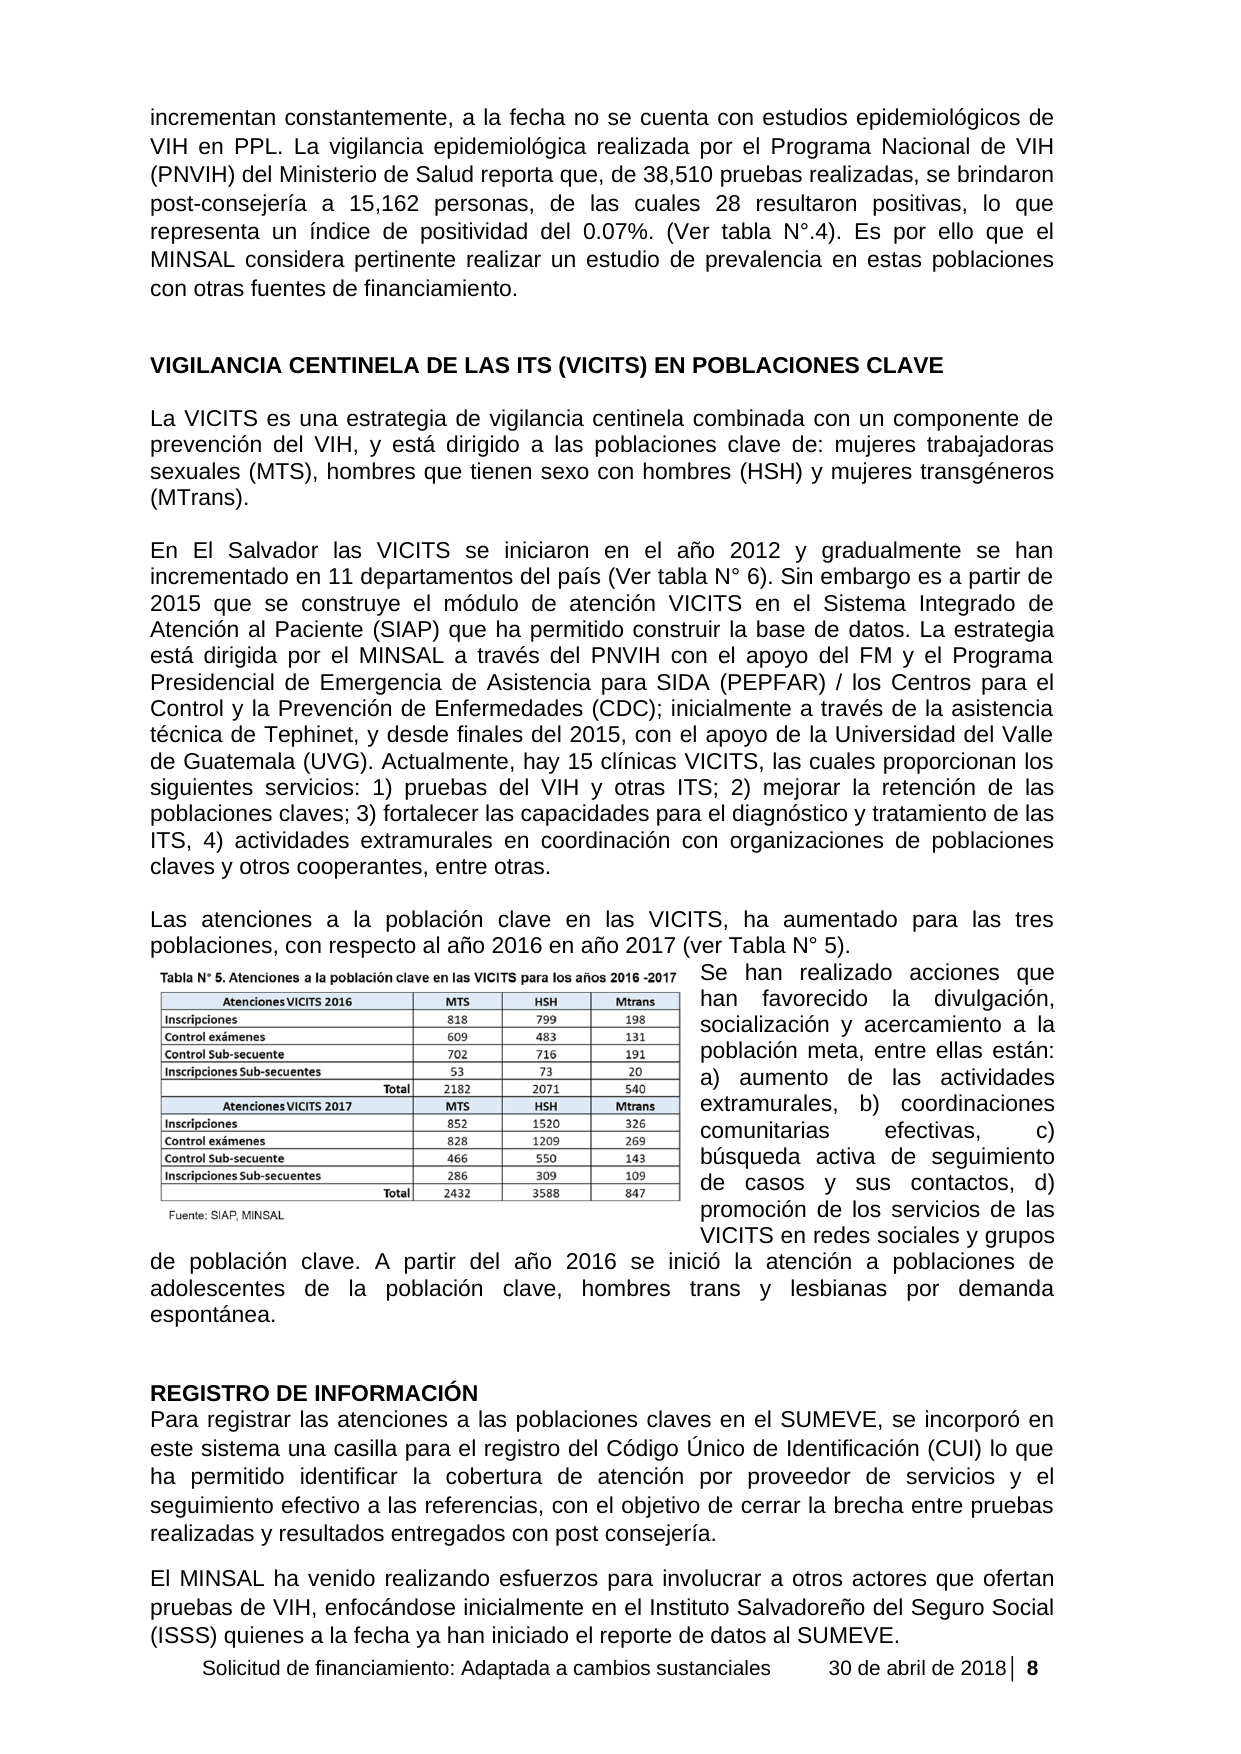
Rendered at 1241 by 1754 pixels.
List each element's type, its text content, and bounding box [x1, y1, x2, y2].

text VIGILANCIA CENTINELA DE LAS ITS (VICITS) EN POBLACIONES CLAVE [150, 352, 1055, 379]
picture [151, 965, 681, 1228]
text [150, 104, 1055, 301]
text El MINSAL ha venido realizando esfuerzos para involucrar a otros actores que ofertan pruebas de VIH, enfocándose inicialmente en el Instituto Salvadoreño del Seguro Social (ISSS) quienes a la fecha ya han iniciado el reporte de datos al SUMEVE. [150, 1565, 1055, 1648]
text Las atenciones a la población clave en las VICITS, ha aumentado para las tres poblaciones, con respecto al año 2016 en año 2017 (ver Tabla N° 5). [150, 906, 1055, 958]
text La VICITS es una estrategia de vigilancia centinela combinada con un componente de prevención del VIH, y está dirigido a las poblaciones clave de: mujeres trabajadoras sexuales (MTS), hombres que tienen sexo con hombres (HSH) y mujeres transgéneros (MTrans). [150, 405, 1055, 510]
text Para registrar las atenciones a las poblaciones claves en el SUMEVE, se incorporó en este sistema una casilla para el registro del Código Único de Identificación (CUI) lo que ha permitido identificar la cobertura de atención por proveedor de servicios y el seguimiento efectivo a las referencias, con el objetivo de cerrar la brecha entre pruebas realizadas y resultados entregados con post consejería. [150, 1406, 1055, 1547]
text REGISTRO DE INFORMACIÓN [150, 1380, 1055, 1406]
text En El Salvador las VICITS se iniciaron en el año 2012 y gradualmente se han incrementado en 11 departamentos del país (Ver tabla N° 6). Sin embargo es a partir de 2015 que se construye el módulo de atención VICITS en el Sistema Integrado de Atención al Paciente (SIAP) que ha permitido construir la base de datos. La estrategia está dirigida por el MINSAL a través del PNVIH con el apoyo del FM y el Programa Presidencial de Emergencia de Asistencia para SIDA (PEPFAR) / los Centros para el Control y la Prevención de Enfermedades (CDC); inicialmente a través de la asistencia técnica de Tephinet, y desde finales del 2015, con el apoyo de la Universidad del Valle de Guatemala (UVG). Actualmente, hay 15 clínicas VICITS, las cuales proporcionan los siguientes servicios: 1) pruebas del VIH y otras ITS; 2) mejorar la retención de las poblaciones claves; 3) fortalecer las capacidades para el diagnóstico y tratamiento de las ITS, 4) actividades extramurales en coordinación con organizaciones de poblaciones claves y otros cooperantes, entre otras. [150, 537, 1055, 879]
